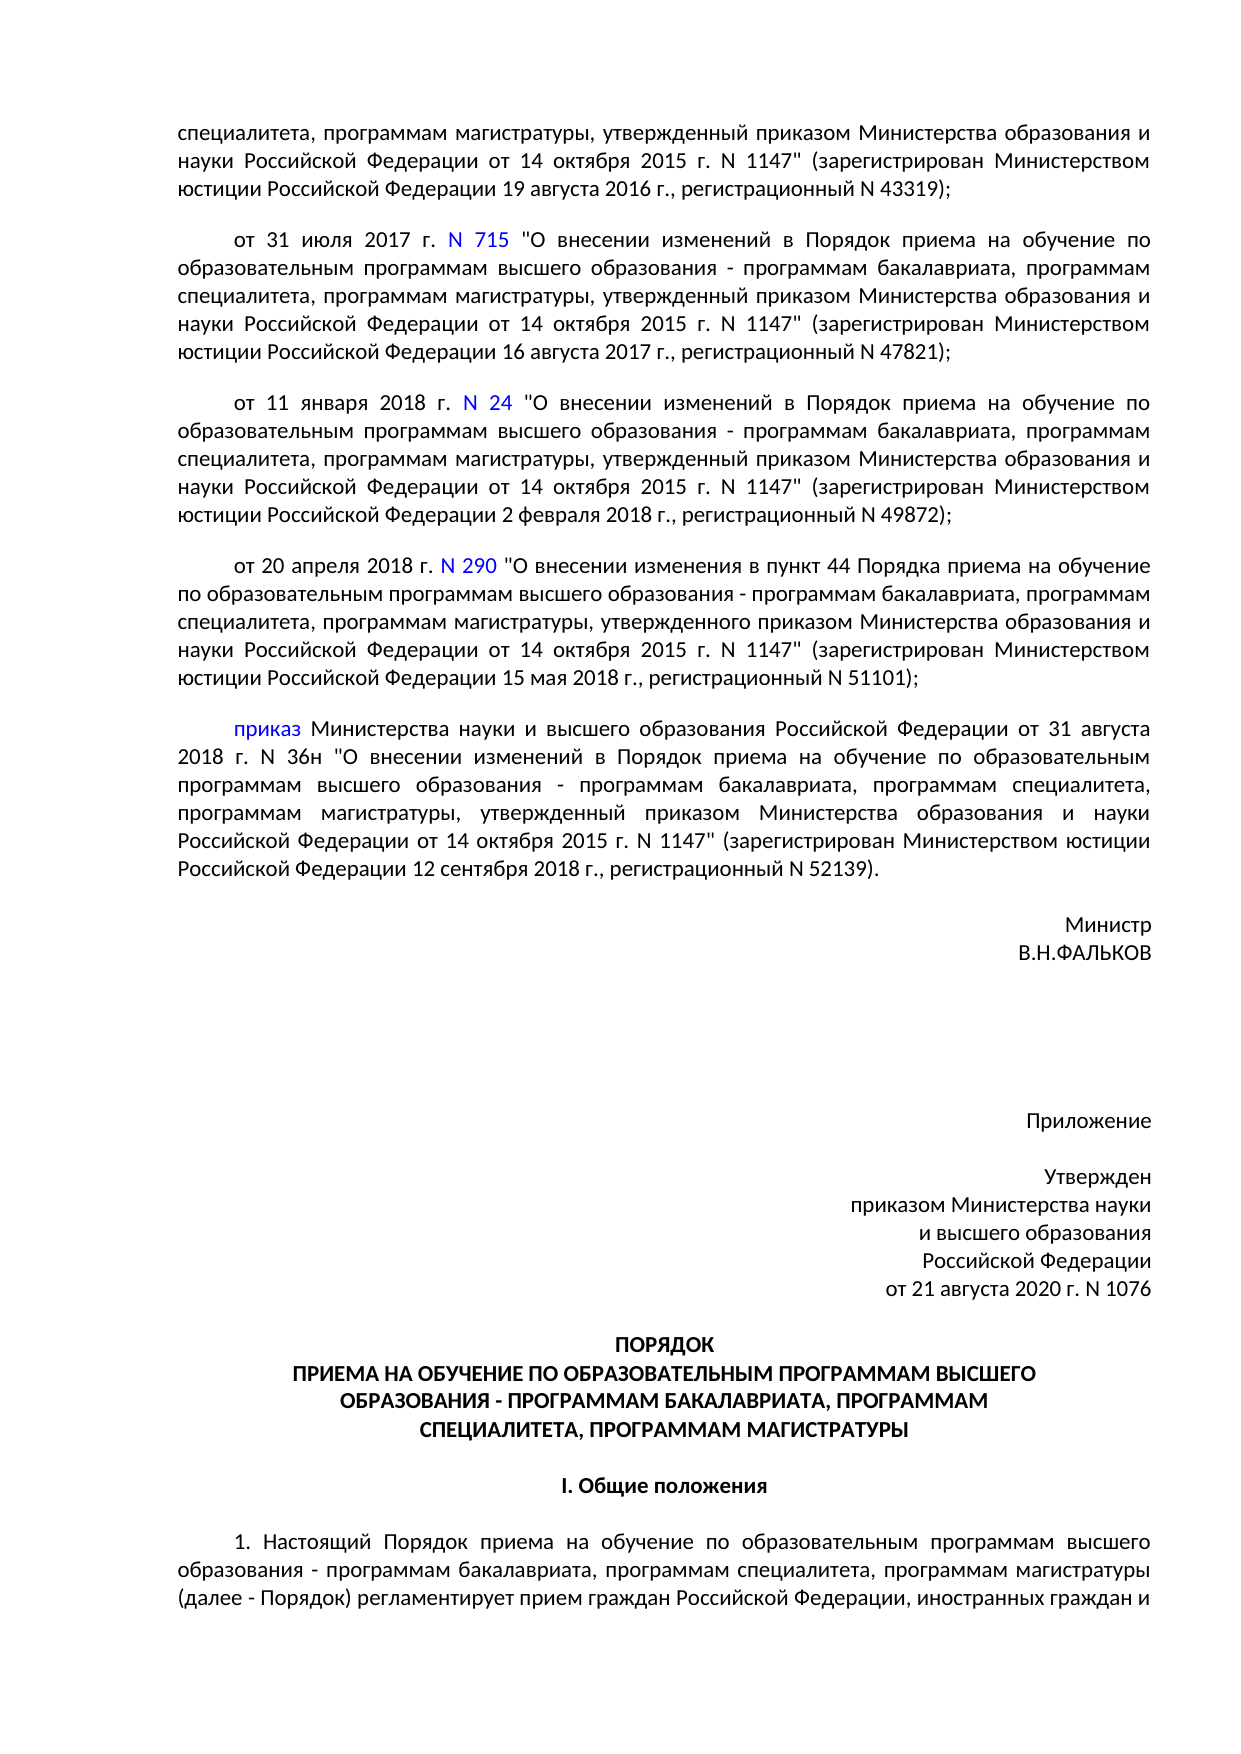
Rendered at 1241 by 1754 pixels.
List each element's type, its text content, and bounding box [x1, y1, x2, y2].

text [177, 118, 1152, 202]
title ОБРАЗОВАНИЯ - ПРОГРАММАМ БАКАЛАВРИАТА, ПРОГРАММАМ [177, 1387, 1152, 1415]
text от 20 апреля 2018 г. N 290 "О внесении изменения в пункт 44 Порядка приема на обучение по образовательным программам высшего образования - программам бакалавриата, программам специалитета, программам магистратуры, утвержденного приказом Министерства образования и науки Российской Федерации от 14 октября 2015 г. N 1147" (зарегистрирован Министерством юстиции Российской Федерации 15 мая 2018 г., регистрационный N 51101); [177, 551, 1152, 691]
text В.Н.ФАЛЬКОВ [177, 938, 1152, 966]
title I. Общие положения [177, 1471, 1152, 1499]
title СПЕЦИАЛИТЕТА, ПРОГРАММАМ МАГИСТРАТУРЫ [177, 1415, 1152, 1443]
text приказом Министерства науки [177, 1191, 1152, 1218]
text Приложение [177, 1106, 1152, 1134]
text от 21 августа 2020 г. N 1076 [177, 1274, 1152, 1303]
text и высшего образования [177, 1218, 1152, 1247]
text Утвержден [177, 1162, 1152, 1191]
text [177, 1527, 1152, 1611]
title ПОРЯДОК [177, 1331, 1152, 1359]
text от 31 июля 2017 г. N 715 "О внесении изменений в Порядок приема на обучение по образовательным программам высшего образования - программам бакалавриата, программам специалитета, программам магистратуры, утвержденный приказом Министерства образования и науки Российской Федерации от 14 октября 2015 г. N 1147" (зарегистрирован Министерством юстиции Российской Федерации 16 августа 2017 г., регистрационный N 47821); [177, 225, 1152, 365]
text приказ Министерства науки и высшего образования Российской Федерации от 31 августа 2018 г. N 36н "О внесении изменений в Порядок приема на обучение по образовательным программам высшего образования - программам бакалавриата, программам специалитета, программам магистратуры, утвержденный приказом Министерства образования и науки Российской Федерации от 14 октября 2015 г. N 1147" (зарегистрирован Министерством юстиции Российской Федерации 12 сентября 2018 г., регистрационный N 52139). [177, 714, 1152, 882]
text Министр [177, 910, 1152, 938]
title ПРИЕМА НА ОБУЧЕНИЕ ПО ОБРАЗОВАТЕЛЬНЫМ ПРОГРАММАМ ВЫСШЕГО [177, 1359, 1152, 1387]
text Российской Федерации [177, 1247, 1152, 1274]
text от 11 января 2018 г. N 24 "О внесении изменений в Порядок приема на обучение по образовательным программам высшего образования - программам бакалавриата, программам специалитета, программам магистратуры, утвержденный приказом Министерства образования и науки Российской Федерации от 14 октября 2015 г. N 1147" (зарегистрирован Министерством юстиции Российской Федерации 2 февраля 2018 г., регистрационный N 49872); [177, 388, 1152, 528]
